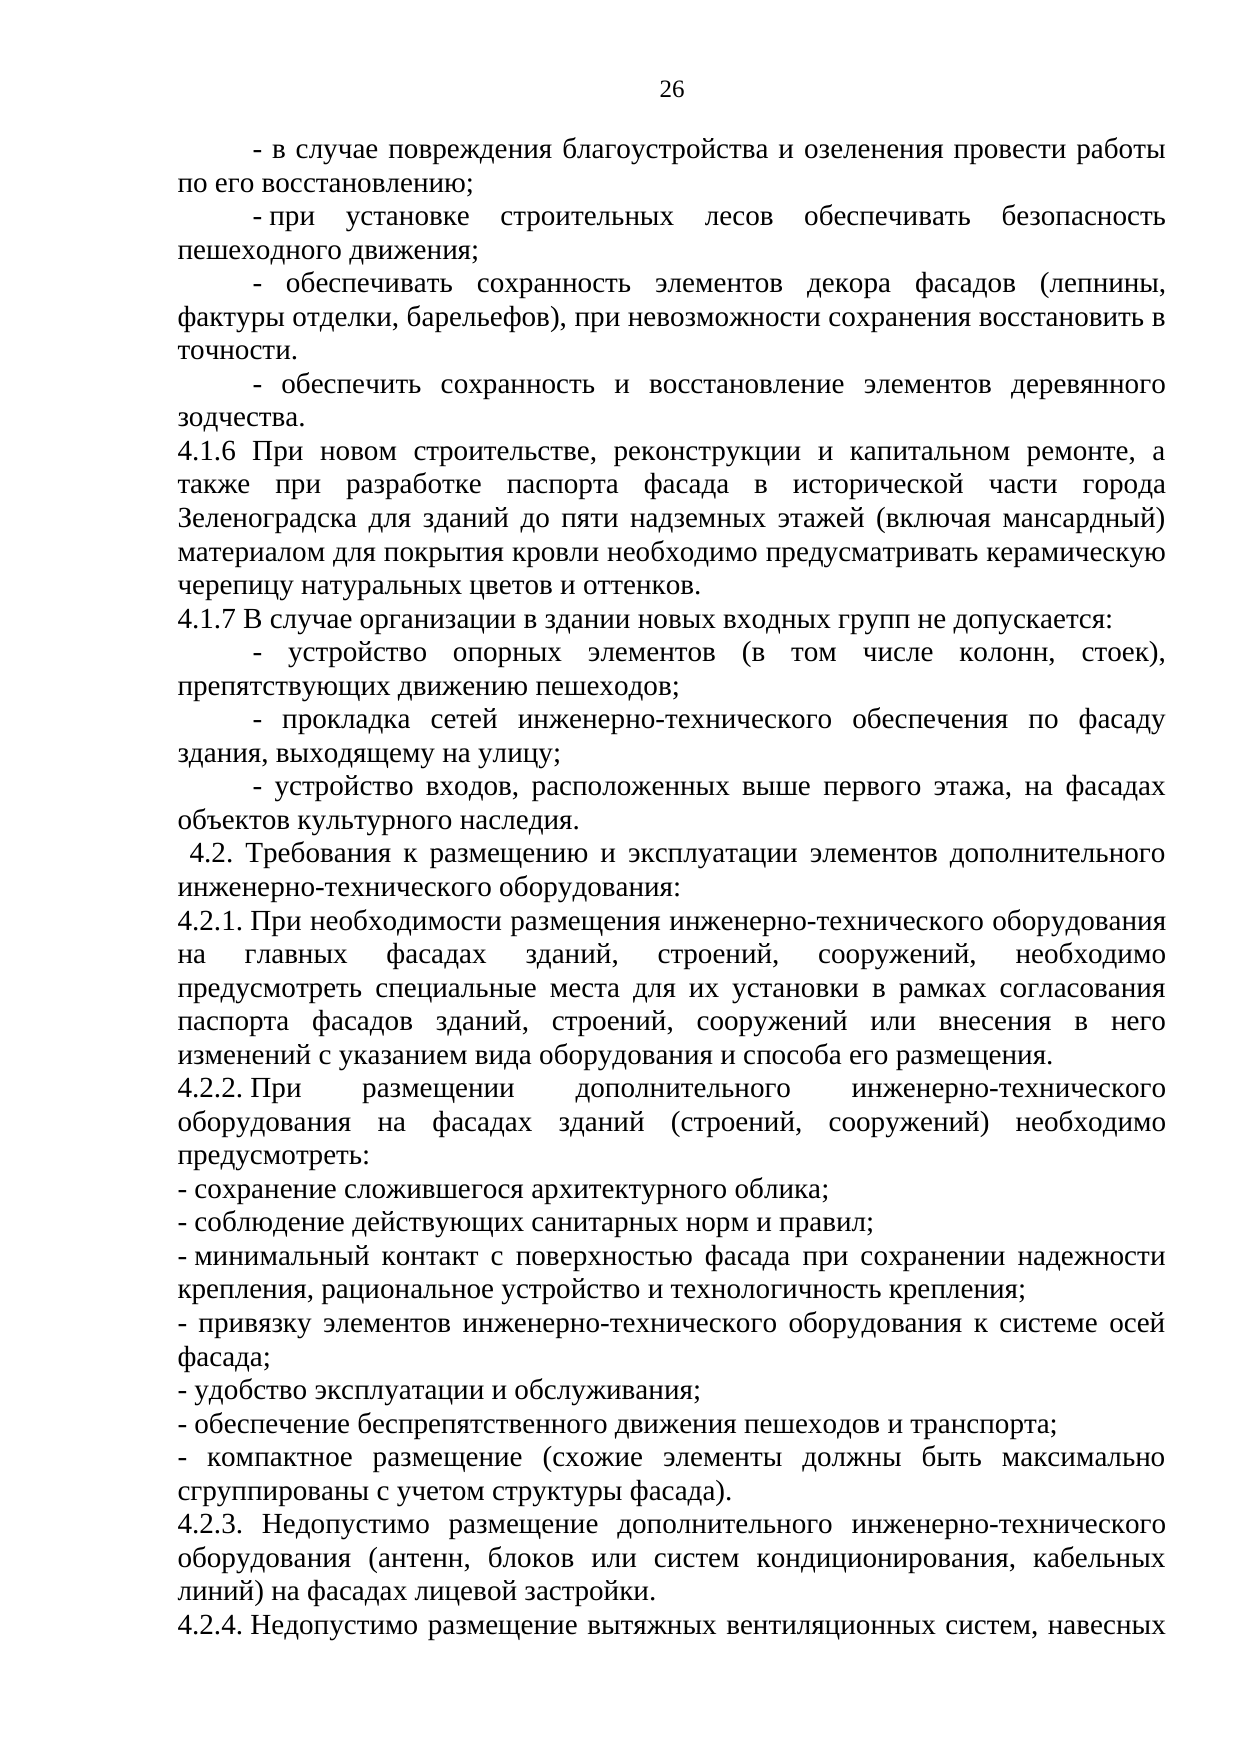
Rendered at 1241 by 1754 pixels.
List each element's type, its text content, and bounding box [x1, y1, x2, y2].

text 4.2.3. Недопустимо размещение дополнительного инженерно-технического оборудования (антенн, блоков или систем кондиционирования, кабельных линий) на фасадах лицевой застройки. [177, 1506, 1167, 1607]
text 4.2. Требования к размещению и эксплуатации элементов дополнительного инженерно-технического оборудования: [177, 836, 1167, 903]
text - устройство входов, расположенных выше первого этажа, на фасадах объектов культурного наследия. [177, 768, 1167, 836]
text - устройство опорных элементов (в том числе колонн, стоек), препятствующих движению пешеходов; [177, 634, 1167, 701]
text - минимальный контакт с поверхностью фасада при сохранении надежности крепления, рациональное устройство и технологичность крепления; [177, 1238, 1167, 1305]
text - обеспечение беспрепятственного движения пешеходов и транспорта; [177, 1406, 1167, 1439]
text - привязку элементов инженерно-технического оборудования к системе осей фасада; [177, 1305, 1167, 1372]
text 4.1.7 В случае организации в здании новых входных групп не допускается: [177, 601, 1167, 634]
text - в случае повреждения благоустройства и озеленения провести работы по его восстановлению; [177, 131, 1167, 198]
text - сохранение сложившегося архитектурного облика; [177, 1171, 1167, 1204]
text - соблюдение действующих санитарных норм и правил; [177, 1204, 1167, 1238]
text - удобство эксплуатации и обслуживания; [177, 1372, 1167, 1406]
text - прокладка сетей инженерно-технического обеспечения по фасаду здания, выходящему на улицу; [177, 701, 1167, 768]
text 4.1.6 При новом строительстве, реконструкции и капитальном ремонте, а также при разработке паспорта фасада в исторической части города Зеленоградска для зданий до пяти надземных этажей (включая мансардный) материалом для покрытия кровли необходимо предусматривать керамическую черепицу натуральных цветов и оттенков. [177, 433, 1167, 601]
text - при установке строительных лесов обеспечивать безопасность пешеходного движения; [177, 198, 1167, 265]
text - обеспечить сохранность и восстановление элементов деревянного зодчества. [177, 366, 1167, 433]
text - компактное размещение (схожие элементы должны быть максимально сгруппированы с учетом структуры фасада). [177, 1439, 1167, 1506]
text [177, 1607, 1167, 1641]
text 4.2.2. При размещении дополнительного инженерно-технического оборудования на фасадах зданий (строений, сооружений) необходимо предусмотреть: [177, 1070, 1167, 1171]
text 4.2.1. При необходимости размещения инженерно-технического оборудования на главных фасадах зданий, строений, сооружений, необходимо предусмотреть специальные места для их установки в рамках согласования паспорта фасадов зданий, строений, сооружений или внесения в него изменений с указанием вида оборудования и способа его размещения. [177, 903, 1167, 1070]
text - обеспечивать сохранность элементов декора фасадов (лепнины, фактуры отделки, барельефов), при невозможности сохранения восстановить в точности. [177, 265, 1167, 366]
